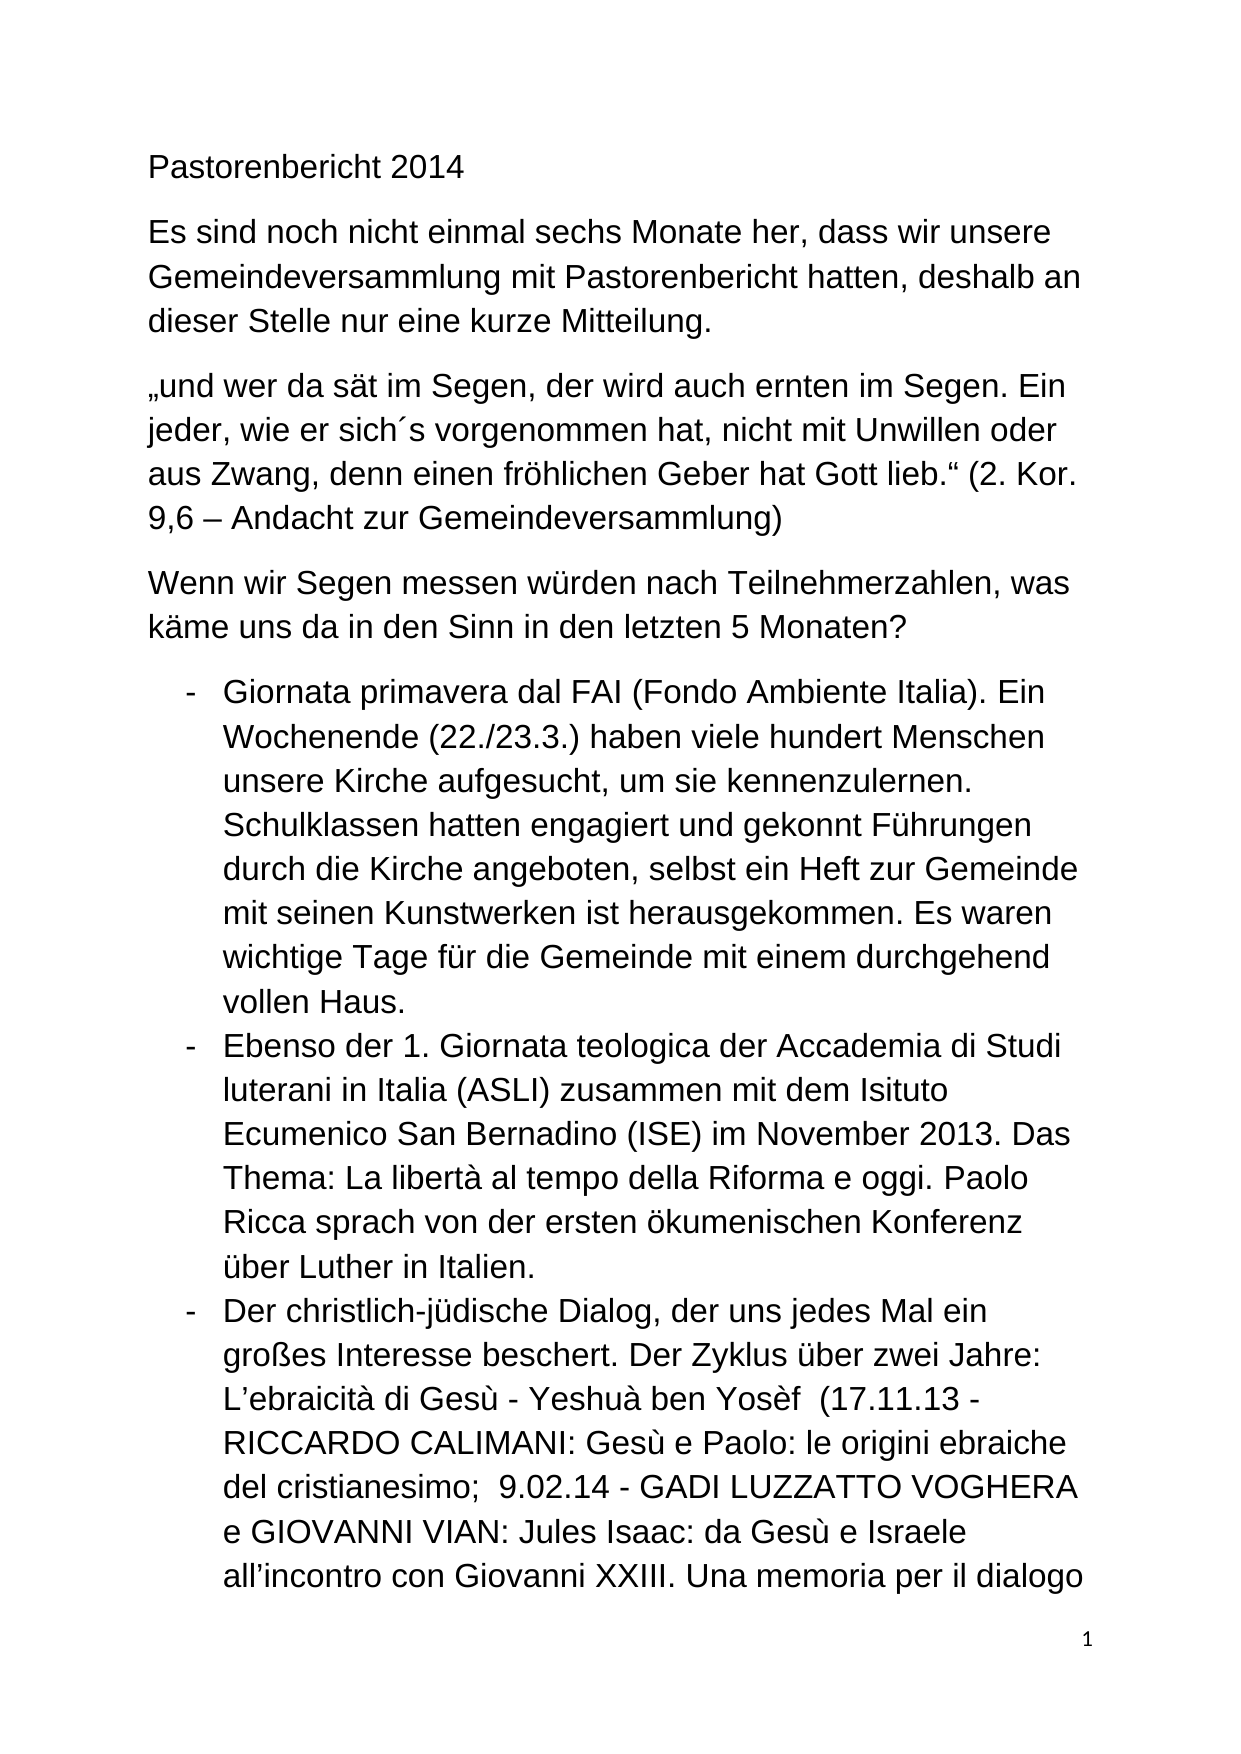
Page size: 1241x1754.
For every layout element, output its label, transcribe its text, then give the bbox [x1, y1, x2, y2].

list Giornata primavera dal FAI (Fondo Ambiente Italia). Ein Wochenende (22./23.3.) haben viele hundert Menschen unsere Kirche aufgesucht, um sie kennenzulernen. Schulklassen hatten engagiert und gekonnt Führungen durch die Kirche angeboten, selbst ein Heft zur Gemeinde mit seinen Kunstwerken ist herausgekommen. Es waren wichtige Tage für die Gemeinde mit einem durchgehend vollen Haus. [185, 673, 1093, 1020]
text Pastorenbericht 2014 [148, 148, 1093, 186]
text „und wer da sät im Segen, der wird auch ernten im Segen. Ein jeder, wie er sich´s vorgenommen hat, nicht mit Unwillen oder aus Zwang, denn einen fröhlichen Geber hat Gott lieb.“ (2. Kor. 9,6 – Andacht zur Gemeindeversammlung) [148, 366, 1093, 537]
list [185, 1291, 1093, 1594]
text Wenn wir Segen messen würden nach Teilnehmerzahlen, was käme uns da in den Sinn in den letzten 5 Monaten? [148, 563, 1093, 646]
list Ebenso der 1. Giornata teologica der Accademia di Studi luterani in Italia (ASLI) zusammen mit dem Isituto Ecumenico San Bernadino (ISE) im November 2013. Das Thema: La libertà al tempo della Riforma e oggi. Paolo Ricca sprach von der ersten ökumenischen Konferenz über Luther in Italien. [185, 1026, 1093, 1285]
text Es sind noch nicht einmal sechs Monate her, dass wir unsere Gemeindeversammlung mit Pastorenbericht hatten, deshalb an dieser Stelle nur eine kurze Mitteilung. [148, 213, 1093, 339]
